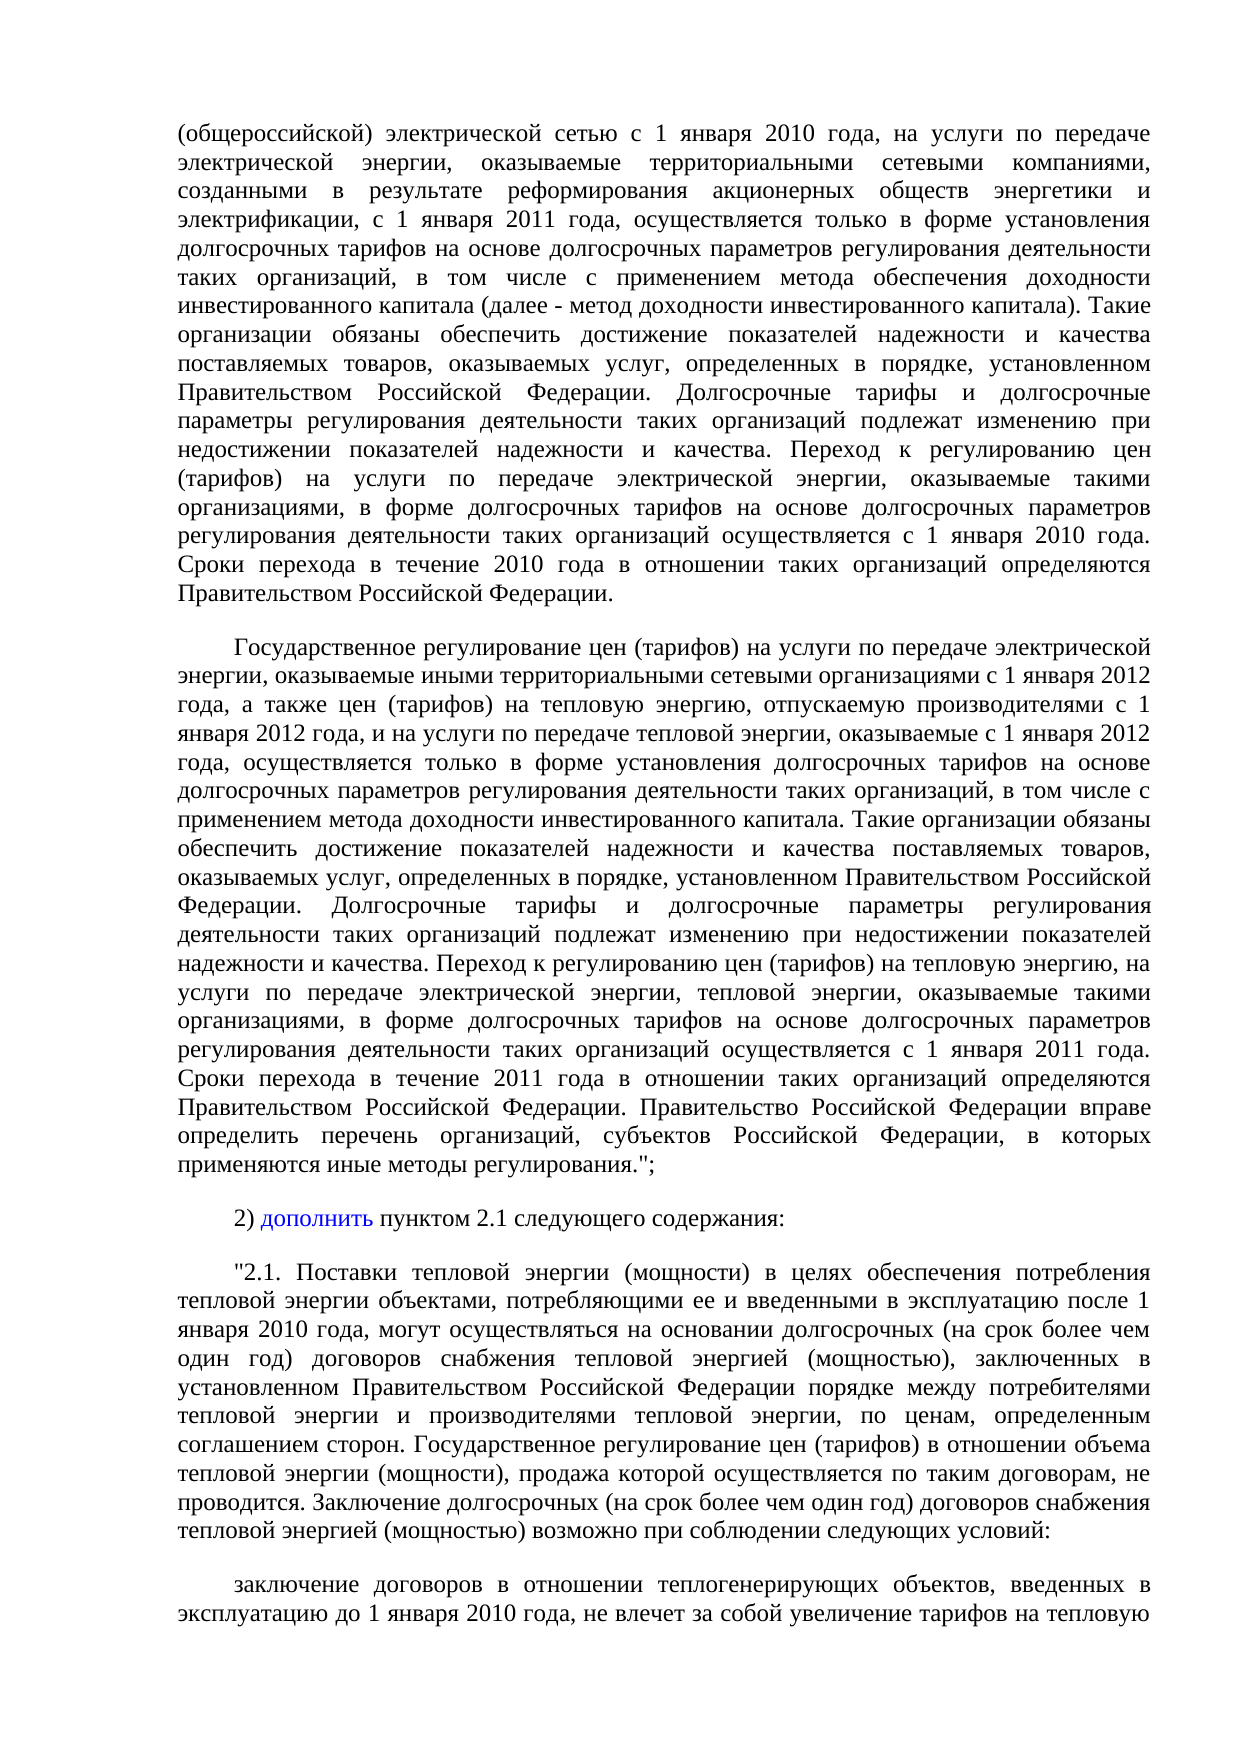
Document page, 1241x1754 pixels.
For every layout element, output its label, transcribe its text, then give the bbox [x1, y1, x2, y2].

text "2.1. Поставки тепловой энергии (мощности) в целях обеспечения потребления тепловой энергии объектами, потребляющими ее и введенными в эксплуатацию после 1 января 2010 года, могут осуществляться на основании долгосрочных (на срок более чем один год) договоров снабжения тепловой энергией (мощностью), заключенных в установленном Правительством Российской Федерации порядке между потребителями тепловой энергии и производителями тепловой энергии, по ценам, определенным соглашением сторон. Государственное регулирование цен (тарифов) в отношении объема тепловой энергии (мощности), продажа которой осуществляется по таким договорам, не проводится. Заключение долгосрочных (на срок более чем один год) договоров снабжения тепловой энергией (мощностью) возможно при соблюдении следующих условий: [177, 1257, 1152, 1544]
text Государственное регулирование цен (тарифов) на услуги по передаче электрической энергии, оказываемые иными территориальными сетевыми организациями с 1 января 2012 года, а также цен (тарифов) на тепловую энергию, отпускаемую производителями с 1 января 2012 года, и на услуги по передаче тепловой энергии, оказываемые с 1 января 2012 года, осуществляется только в форме установления долгосрочных тарифов на основе долгосрочных параметров регулирования деятельности таких организаций, в том числе с применением метода доходности инвестированного капитала. Такие организации обязаны обеспечить достижение показателей надежности и качества поставляемых товаров, оказываемых услуг, определенных в порядке, установленном Правительством Российской Федерации. Долгосрочные тарифы и долгосрочные параметры регулирования деятельности таких организаций подлежат изменению при недостижении показателей надежности и качества. Переход к регулированию цен (тарифов) на тепловую энергию, на услуги по передаче электрической энергии, тепловой энергии, оказываемые такими организациями, в форме долгосрочных тарифов на основе долгосрочных параметров регулирования деятельности таких организаций осуществляется с 1 января 2011 года. Сроки перехода в течение 2011 года в отношении таких организаций определяются Правительством Российской Федерации. Правительство Российской Федерации вправе определить перечень организаций, субъектов Российской Федерации, в которых применяются иные методы регулирования."; [177, 632, 1152, 1178]
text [177, 1569, 1152, 1627]
text 2) дополнить пунктом 2.1 следующего содержания: [177, 1203, 1152, 1232]
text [177, 118, 1152, 607]
